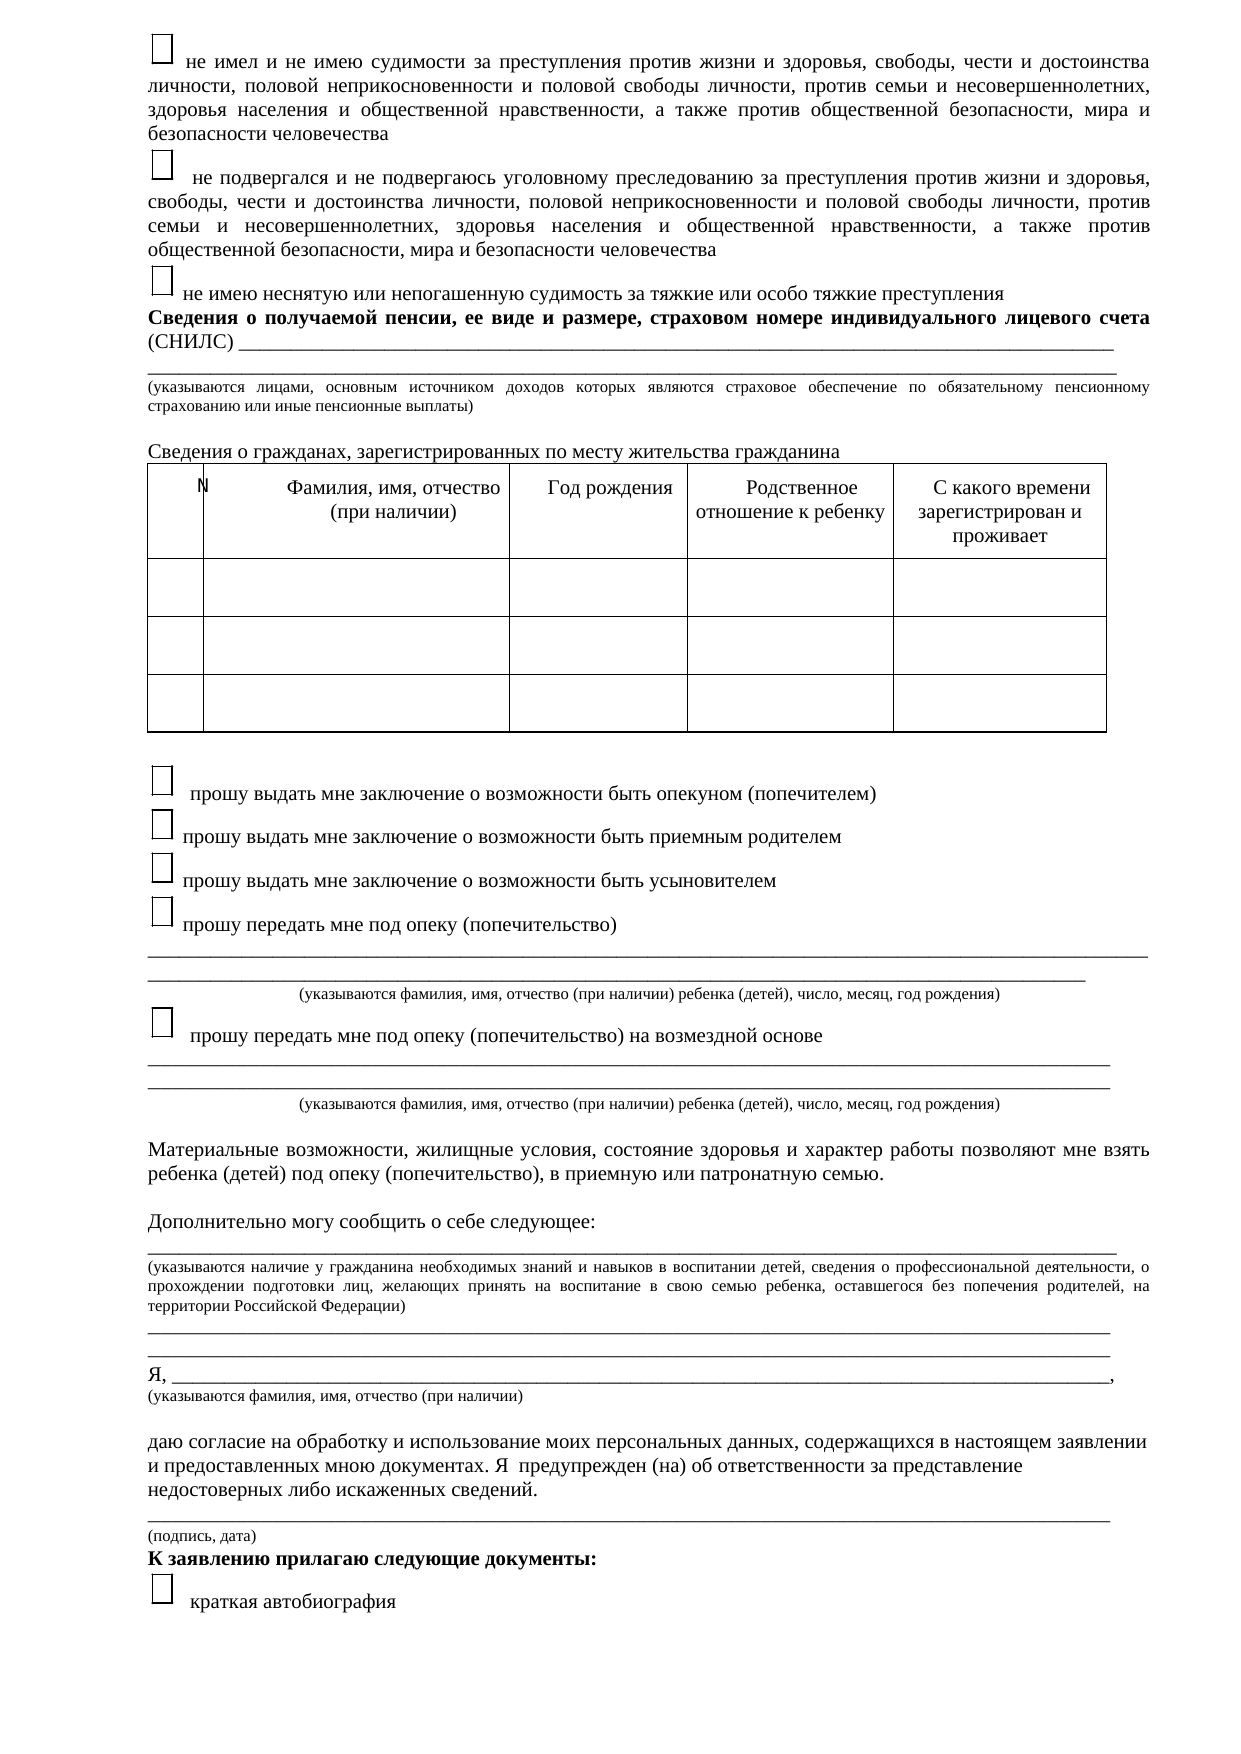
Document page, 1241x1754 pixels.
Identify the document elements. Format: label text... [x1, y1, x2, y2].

table_cell [204, 675, 509, 731]
table_cell [148, 559, 203, 616]
text не подвергался и не подвергаюсь уголовному преследованию за преступления против жизни и здоровья, свободы, чести и достоинства личности, половой неприкосновенности и половой свободы личности, против семьи и несовершеннолетних, здоровья населения и общественной нравственности, а также против общественной безопасности, мира и безопасности человечества [148, 145, 1152, 261]
table_cell [148, 617, 203, 673]
text прошу передать мне под опеку (попечительство) [148, 892, 1152, 936]
table_header Год рождения [510, 464, 687, 558]
text Я, __________________________________________________________________________________________, [148, 1362, 1152, 1386]
table_header Родственное отношение к ребенку [688, 464, 893, 558]
table_cell [894, 559, 1106, 616]
table_cell [894, 675, 1106, 731]
text прошу выдать мне заключение о возможности быть усыновителем [148, 848, 1152, 892]
table_cell [510, 559, 687, 616]
text не имел и не имею судимости за преступления против жизни и здоровья, свободы, чести и достоинства личности, половой неприкосновенности и половой свободы личности, против семьи и несовершеннолетних, здоровья населения и общественной нравственности, а также против общественной безопасности, мира и безопасности человечества [148, 29, 1152, 145]
text (указываются фамилия, имя, отчество (при наличии) ребенка (детей), число, месяц, год рождения) [148, 1094, 1152, 1113]
table_cell [688, 675, 893, 731]
text Дополнительно могу сообщить о себе следующее: [148, 1209, 1152, 1233]
table_header N [148, 464, 203, 558]
text прошу передать мне под опеку (попечительство) на возмездной основе [148, 1003, 1152, 1047]
text _____________________________________________________________________________________________ [148, 1233, 1152, 1257]
table_cell [894, 617, 1106, 673]
text Материальные возможности, жилищные условия, состояние здоровья и характер работы позволяют мне взять ребенка (детей) под опеку (попечительство), в приемную или патронатную семью. [148, 1137, 1152, 1185]
table_cell [204, 617, 509, 673]
text __________________________________________________________________________________________________________________________________________________________________________________________ [148, 936, 1152, 984]
table_header С какого времени зарегистрирован и проживает [894, 464, 1106, 558]
text _____________________________________________________________________________ [148, 1314, 1152, 1338]
text К заявлению прилагаю следующие документы: [148, 1545, 1152, 1569]
text (указываются фамилия, имя, отчество (при наличии) [148, 1386, 1152, 1405]
text (указываются наличие у гражданина необходимых знаний и навыков в воспитании детей, сведения о профессиональной деятельности, о прохождении подготовки лиц, желающих принять на воспитание в свою семью ребенка, оставшегося без попечения родителей, на территории Российской Федерации) [148, 1257, 1152, 1314]
table_header Фамилия, имя, отчество (при наличии) [204, 464, 509, 558]
text _____________________________________________________________________________________________ [148, 353, 1152, 377]
text не имею неснятую или непогашенную судимость за тяжкие или особо тяжкие преступления [148, 261, 1152, 305]
text _____________________________________________________________________________ [148, 1047, 1152, 1070]
text краткая автобиография [148, 1569, 1152, 1613]
text _____________________________________________________________________________ [148, 1338, 1152, 1362]
text (указываются лицами, основным источником доходов которых являются страховое обеспечение по обязательному пенсионному страхованию или иные пенсионные выплаты) [148, 377, 1152, 415]
text _____________________________________________________________________________ [148, 1070, 1152, 1094]
table_cell [148, 675, 203, 731]
text прошу выдать мне заключение о возможности быть опекуном (попечителем) [148, 761, 1152, 805]
table_cell [510, 675, 687, 731]
text даю согласие на обработку и использование моих персональных данных, содержащихся в настоящем заявлении и предоставленных мною документах. Я предупрежден (на) об ответственности за представление недостоверных либо искаженных сведений. _____________________________________________________________________________ [148, 1429, 1152, 1526]
table_cell [688, 617, 893, 673]
text (указываются фамилия, имя, отчество (при наличии) ребенка (детей), число, месяц, год рождения) [148, 984, 1152, 1003]
text Сведения о получаемой пенсии, ее виде и размере, страховом номере индивидуального лицевого счета (СНИЛС) ____________________________________________________________________________________ [148, 305, 1152, 353]
text Сведения о гражданах, зарегистрированных по месту жительства гражданина [148, 439, 1152, 463]
table_cell [510, 617, 687, 673]
table_cell [688, 559, 893, 616]
table_cell [204, 559, 509, 616]
text прошу выдать мне заключение о возможности быть приемным родителем [148, 805, 1152, 848]
text (подпись, дата) [148, 1526, 1152, 1545]
